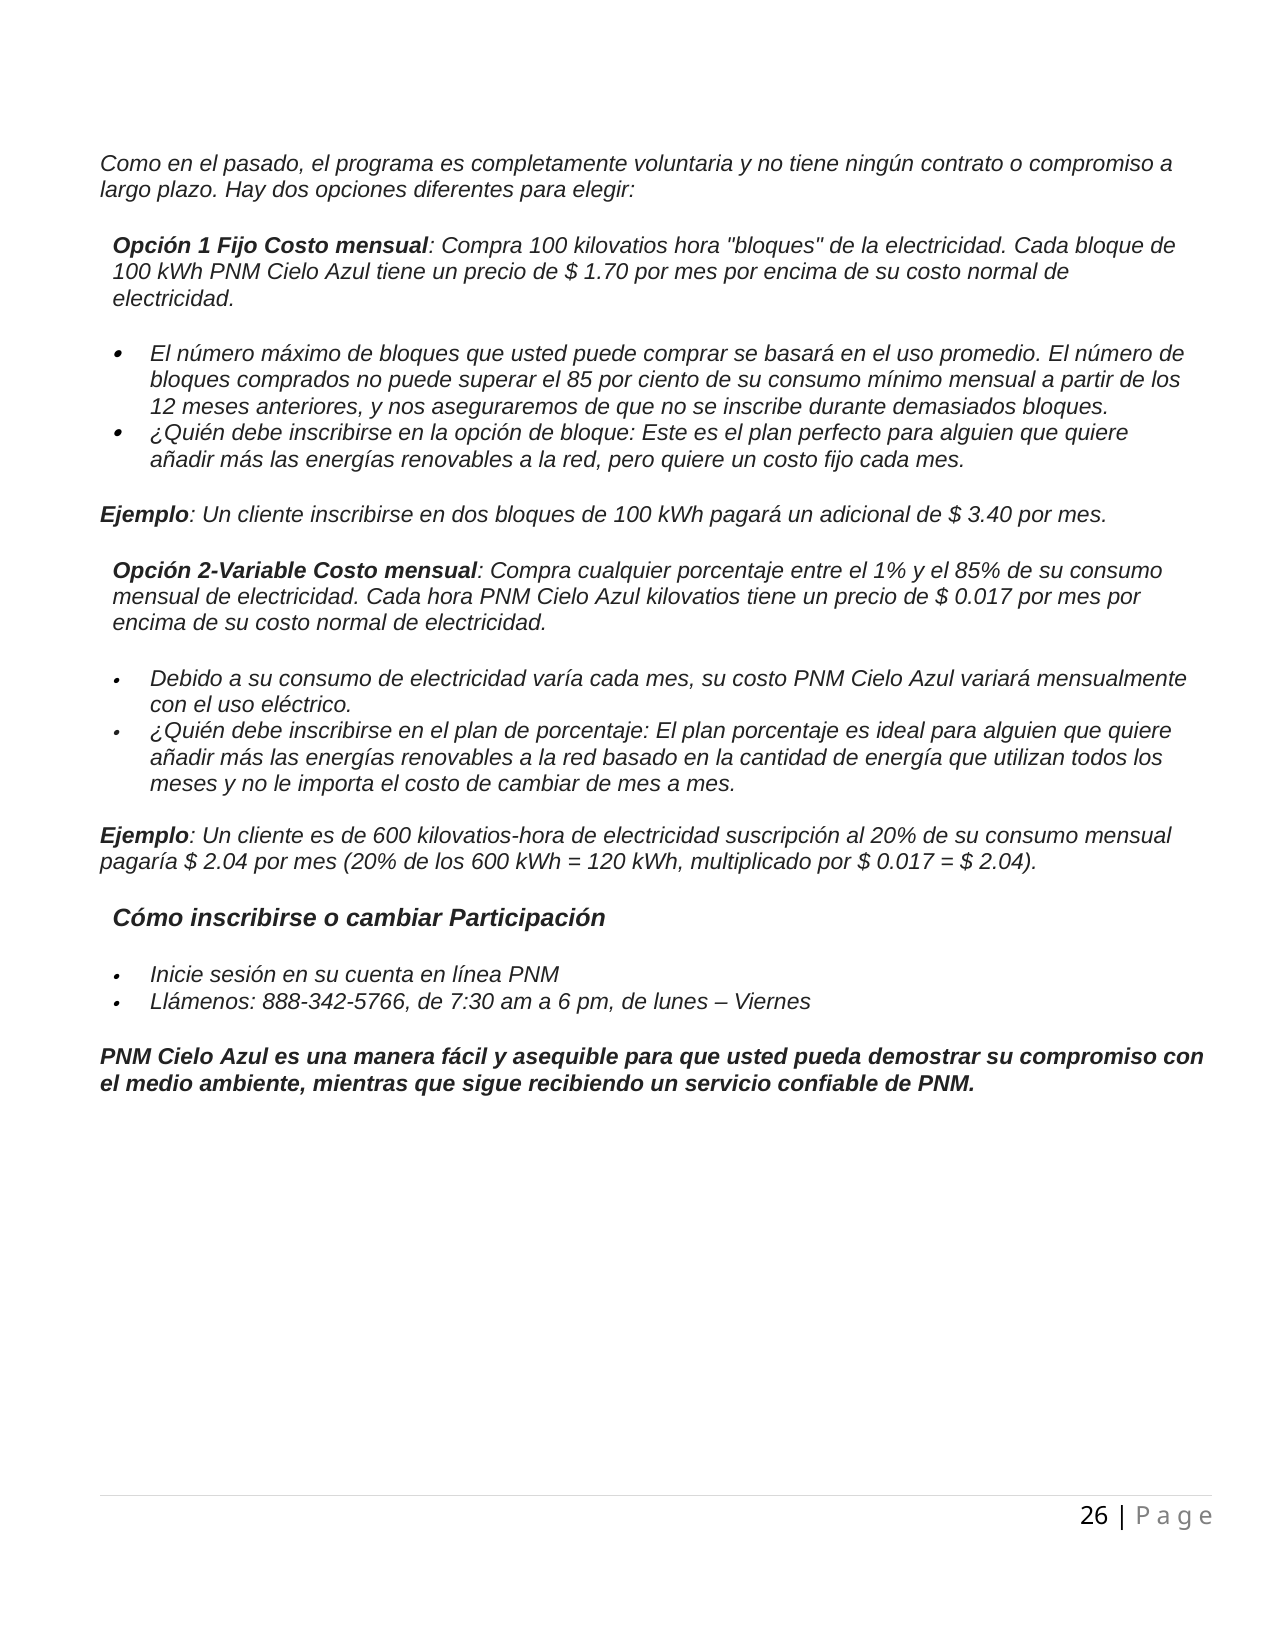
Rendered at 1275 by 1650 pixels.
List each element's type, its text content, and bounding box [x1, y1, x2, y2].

list Debido a su consumo de electricidad varía cada mes, su costo PNM Cielo Azul variará mensualmente con el uso eléctrico. [112, 665, 1187, 717]
text Opción 1 Fijo Costo mensual: Compra 100 kilovatios hora "bloques" de la electricidad. Cada bloque de 100 kWh PNM Cielo Azul tiene un precio de $ 1.70 por mes por encima de su costo normal de electricidad. [112, 232, 1187, 311]
text Ejemplo: Un cliente inscribirse en dos bloques de 100 kWh pagará un adicional de $ 3.40 por mes. [100, 501, 1212, 527]
list ¿Quién debe inscribirse en el plan de porcentaje: El plan porcentaje es ideal para alguien que quiere añadir más las energías renovables a la red basado en la cantidad de energía que utilizan todos los meses y no le importa el costo de cambiar de mes a mes. [112, 717, 1212, 797]
text Opción 2-Variable Costo mensual: Compra cualquier porcentaje entre el 1% y el 85% de su consumo mensual de electricidad. Cada hora PNM Cielo Azul kilovatios tiene un precio de $ 0.017 por mes por encima de su costo normal de electricidad. [112, 557, 1187, 636]
text Ejemplo: Un cliente es de 600 kilovatios-hora de electricidad suscripción al 20% de su consumo mensual pagaría $ 2.04 por mes (20% de los 600 kWh = 120 kWh, multiplicado por $ 0.017 = $ 2.04). [100, 822, 1212, 874]
list Inicie sesión en su cuenta en línea PNM [112, 961, 1187, 988]
list Llámenos: 888-342-5766, de 7:30 am a 6 pm, de lunes – Viernes [112, 988, 1187, 1014]
list ¿Quién debe inscribirse en la opción de bloque: Este es el plan perfecto para alguien que quiere añadir más las energías renovables a la red, pero quiere un costo fijo cada mes. [112, 419, 1187, 472]
text Como en el pasado, el programa es completamente voluntaria y no tiene ningún contrato o compromiso a largo plazo. Hay dos opciones diferentes para elegir: [100, 150, 1212, 203]
text PNM Cielo Azul es una manera fácil y asequible para que usted pueda demostrar su compromiso con el medio ambiente, mientras que sigue recibiendo un servicio confiable de PNM. [100, 1043, 1212, 1096]
list El número máximo de bloques que usted puede comprar se basará en el uso promedio. El número de bloques comprados no puede superar el 85 por ciento de su consumo mínimo mensual a partir de los 12 meses anteriores, y nos aseguraremos de que no se inscribe durante demasiados bloques. [112, 340, 1187, 419]
text Cómo inscribirse o cambiar Participación [112, 903, 1187, 932]
